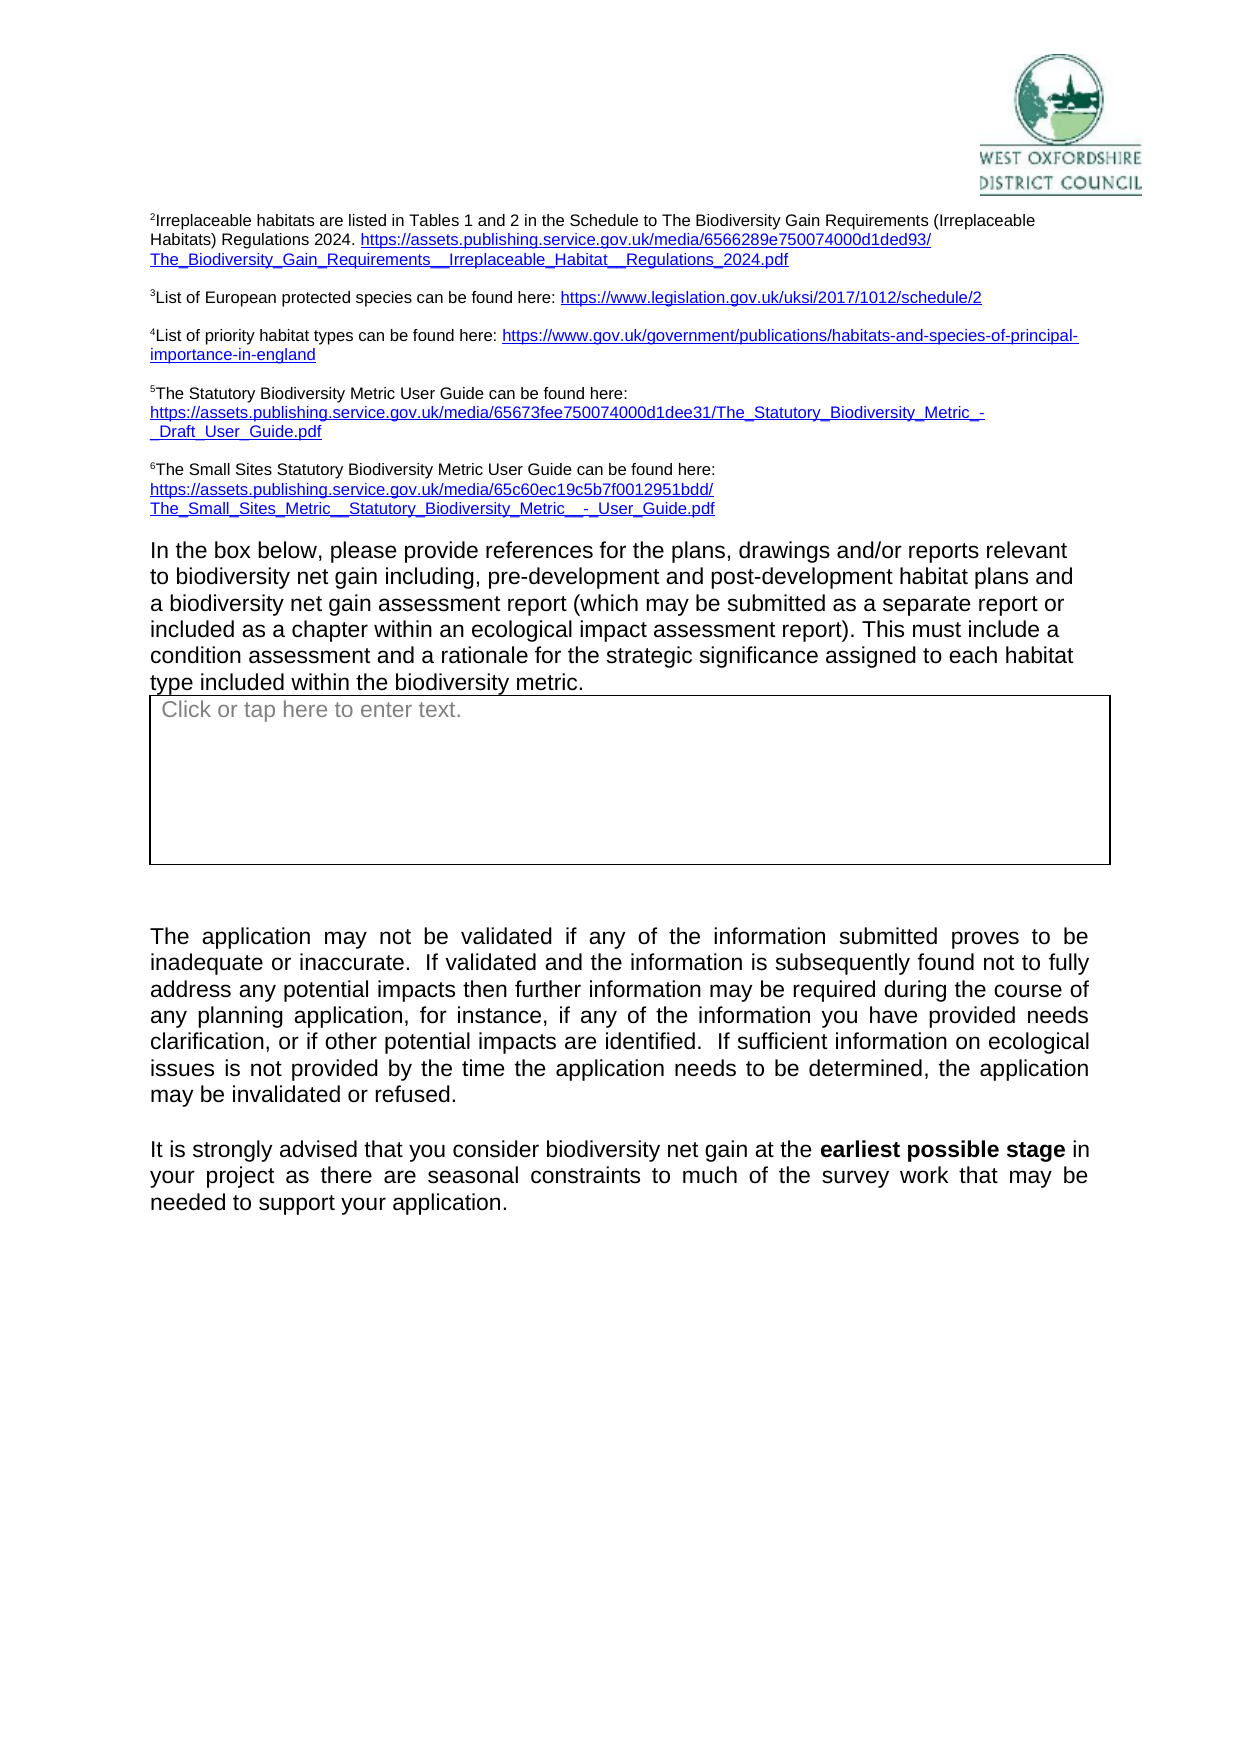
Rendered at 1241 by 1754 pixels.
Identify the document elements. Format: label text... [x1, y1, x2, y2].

table_header [151, 696, 1109, 864]
text 3List of European protected species can be found here: https://www.legislation.gov.uk/uksi/2017/1012/schedule/2 [150, 288, 1090, 307]
text 5The Statutory Biodiversity Metric User Guide can be found here: https://assets.publishing.service.gov.uk/media/65673fee750074000d1dee31/The_Statutory_Biodiversity_Metric_-_Draft_User_Guide.pdf [150, 383, 1090, 441]
text 4List of priority habitat types can be found here: https://www.gov.uk/government/publications/habitats-and-species-of-principal-importance-in-england [150, 326, 1090, 364]
picture [979, 54, 1142, 196]
text 6The Small Sites Statutory Biodiversity Metric User Guide can be found here: https://assets.publishing.service.gov.uk/media/65c60ec19c5b7f0012951bdd/The_Small_Sites_Metric__Statutory_Biodiversity_Metric__-_User_Guide.pdf [150, 460, 1090, 518]
text It is strongly advised that you consider biodiversity net gain at the earliest possible stage in your project as there are seasonal constraints to much of the survey work that may be needed to support your application. [150, 1136, 1090, 1215]
text The application may not be validated if any of the information submitted proves to be inadequate or inaccurate. If validated and the information is subsequently found not to fully address any potential impacts then further information may be required during the course of any planning application, for instance, if any of the information you have provided needs clarification, or if other potential impacts are identified. If sufficient information on ecological issues is not provided by the time the application needs to be determined, the application may be invalidated or refused. [150, 923, 1090, 1107]
text 2Irreplaceable habitats are listed in Tables 1 and 2 in the Schedule to The Biodiversity Gain Requirements (Irreplaceable Habitats) Regulations 2024. https://assets.publishing.service.gov.uk/media/6566289e750074000d1ded93/The_Biodiversity_Gain_Requirements__Irreplaceable_Habitat__Regulations_2024.pdf [150, 211, 1090, 268]
text In the box below, please provide references for the plans, drawings and/or reports relevant to biodiversity net gain including, pre-development and post-development habitat plans and a biodiversity net gain assessment report (which may be submitted as a separate report or included as a chapter within an ecological impact assessment report). This must include a condition assessment and a rationale for the strategic significance assigned to each habitat type included within the biodiversity metric. [150, 537, 1090, 695]
